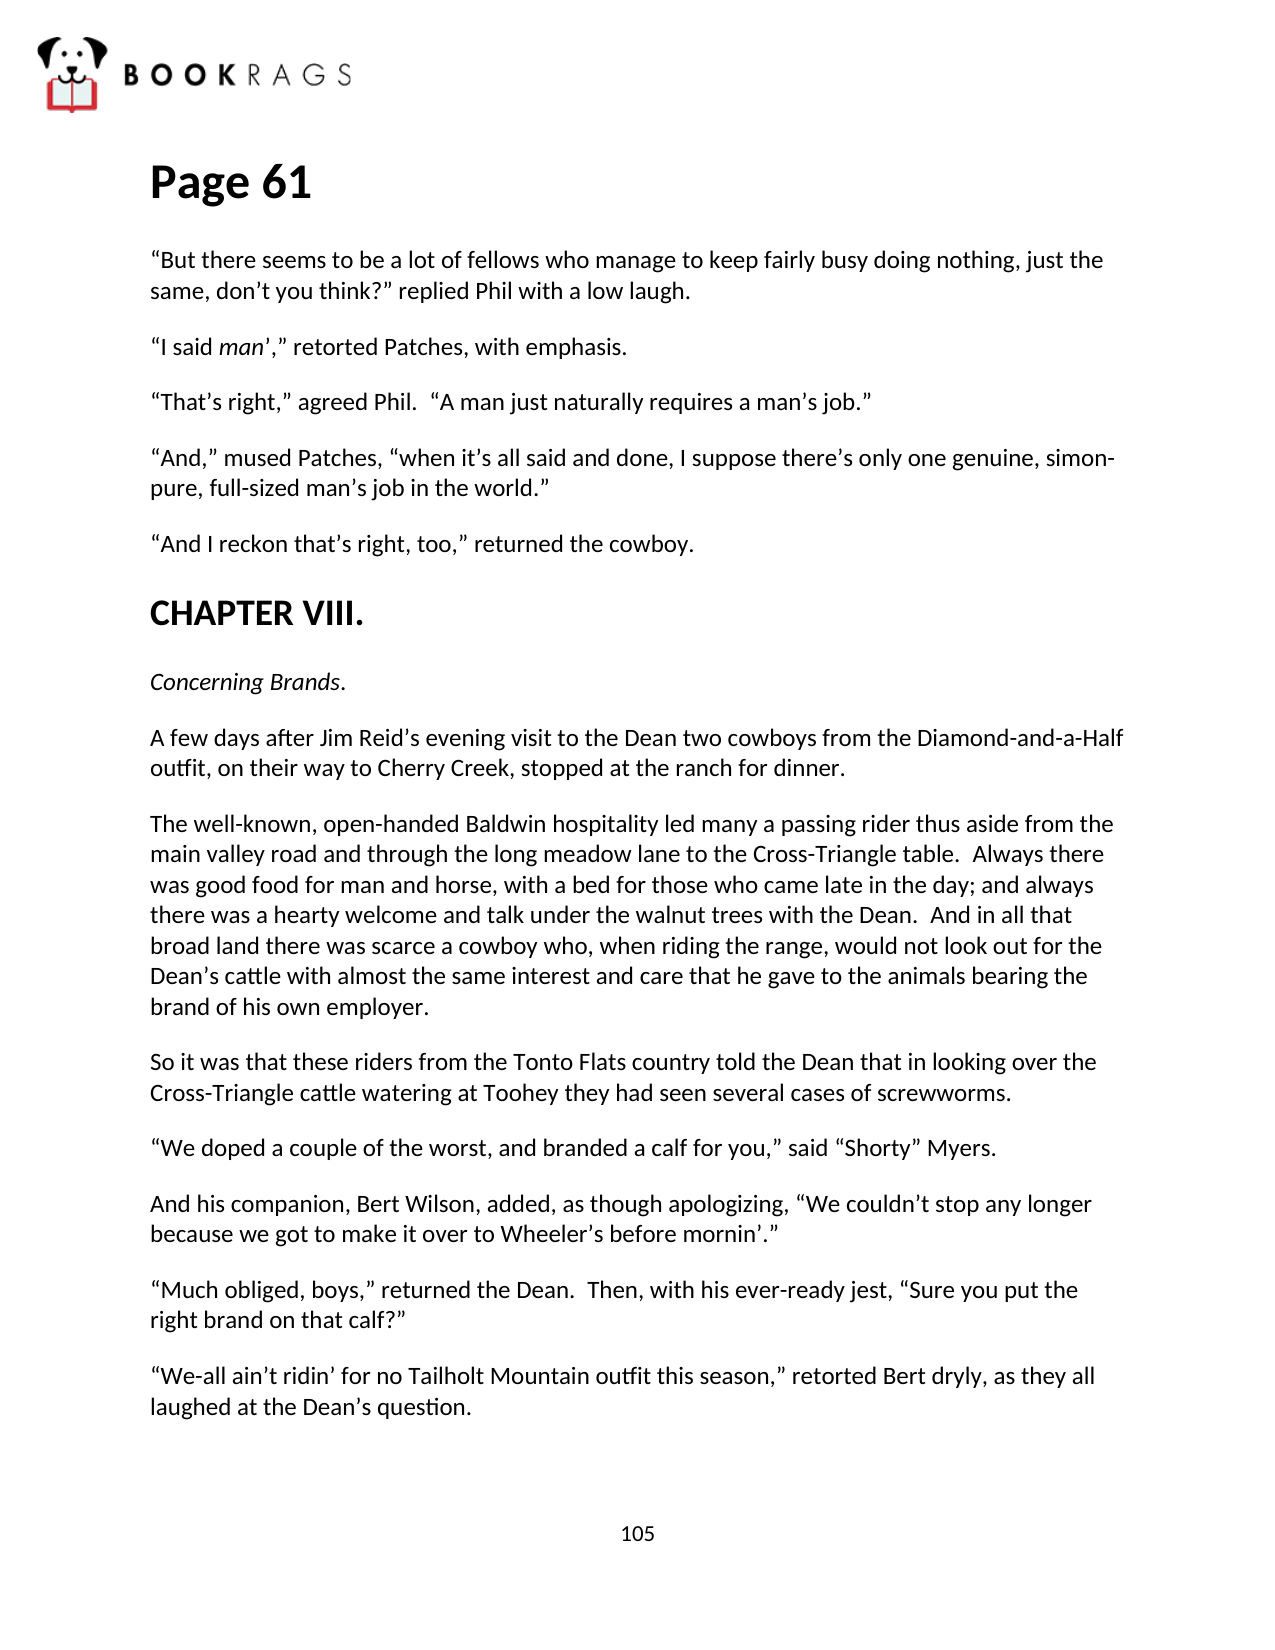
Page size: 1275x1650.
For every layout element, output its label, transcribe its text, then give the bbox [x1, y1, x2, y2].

picture [37, 37, 351, 113]
text Concerning Brands. [150, 666, 1125, 697]
text “We-all ain’t ridin’ for no Tailholt Mountain outfit this season,” retorted Bert dryly, as they all laughed at the Dean’s question. [150, 1360, 1125, 1421]
text “But there seems to be a lot of fellows who manage to keep fairly busy doing nothing, just the same, don’t you think?” replied Phil with a low laugh. [150, 244, 1125, 306]
text So it was that these riders from the Tonto Flats country told the Dean that in looking over the Cross-Triangle cattle watering at Toohey they had seen several cases of screwworms. [150, 1047, 1125, 1108]
text “That’s right,” agreed Phil. “A man just naturally requires a man’s job.” [150, 386, 1125, 417]
text Page 61 [150, 150, 1125, 211]
text “We doped a couple of the worst, and branded a calf for you,” said “Shorty” Myers. [150, 1133, 1125, 1163]
text CHAPTER VIII. [150, 589, 1125, 635]
text A few days after Jim Reid’s evening visit to the Dean two cowboys from the Diamond-and-a-Half outfit, on their way to Cherry Creek, stopped at the ranch for dinner. [150, 722, 1125, 783]
text The well-known, open-handed Baldwin hospitality led many a passing rider thus aside from the main valley road and through the long meadow lane to the Cross-Triangle table. Always there was good food for man and horse, with a bed for those who came late in the day; and always there was a hearty welcome and talk under the walnut trees with the Dean. And in all that broad land there was scarce a cowboy who, when riding the range, would not look out for the Dean’s cattle with almost the same interest and care that he gave to the animals bearing the brand of his own employer. [150, 808, 1125, 1022]
text “I said man’,” retorted Patches, with emphasis. [150, 331, 1125, 361]
text “Much obliged, boys,” returned the Dean. Then, with his ever-ready jest, “Sure you put the right brand on that calf?” [150, 1274, 1125, 1335]
text “And,” mused Patches, “when it’s all said and done, I suppose there’s only one genuine, simon-pure, full-sized man’s job in the world.” [150, 442, 1125, 503]
text And his companion, Bert Wilson, added, as though apologizing, “We couldn’t stop any longer because we got to make it over to Wheeler’s before mornin’.” [150, 1188, 1125, 1249]
text “And I reckon that’s right, too,” returned the cowboy. [150, 528, 1125, 558]
